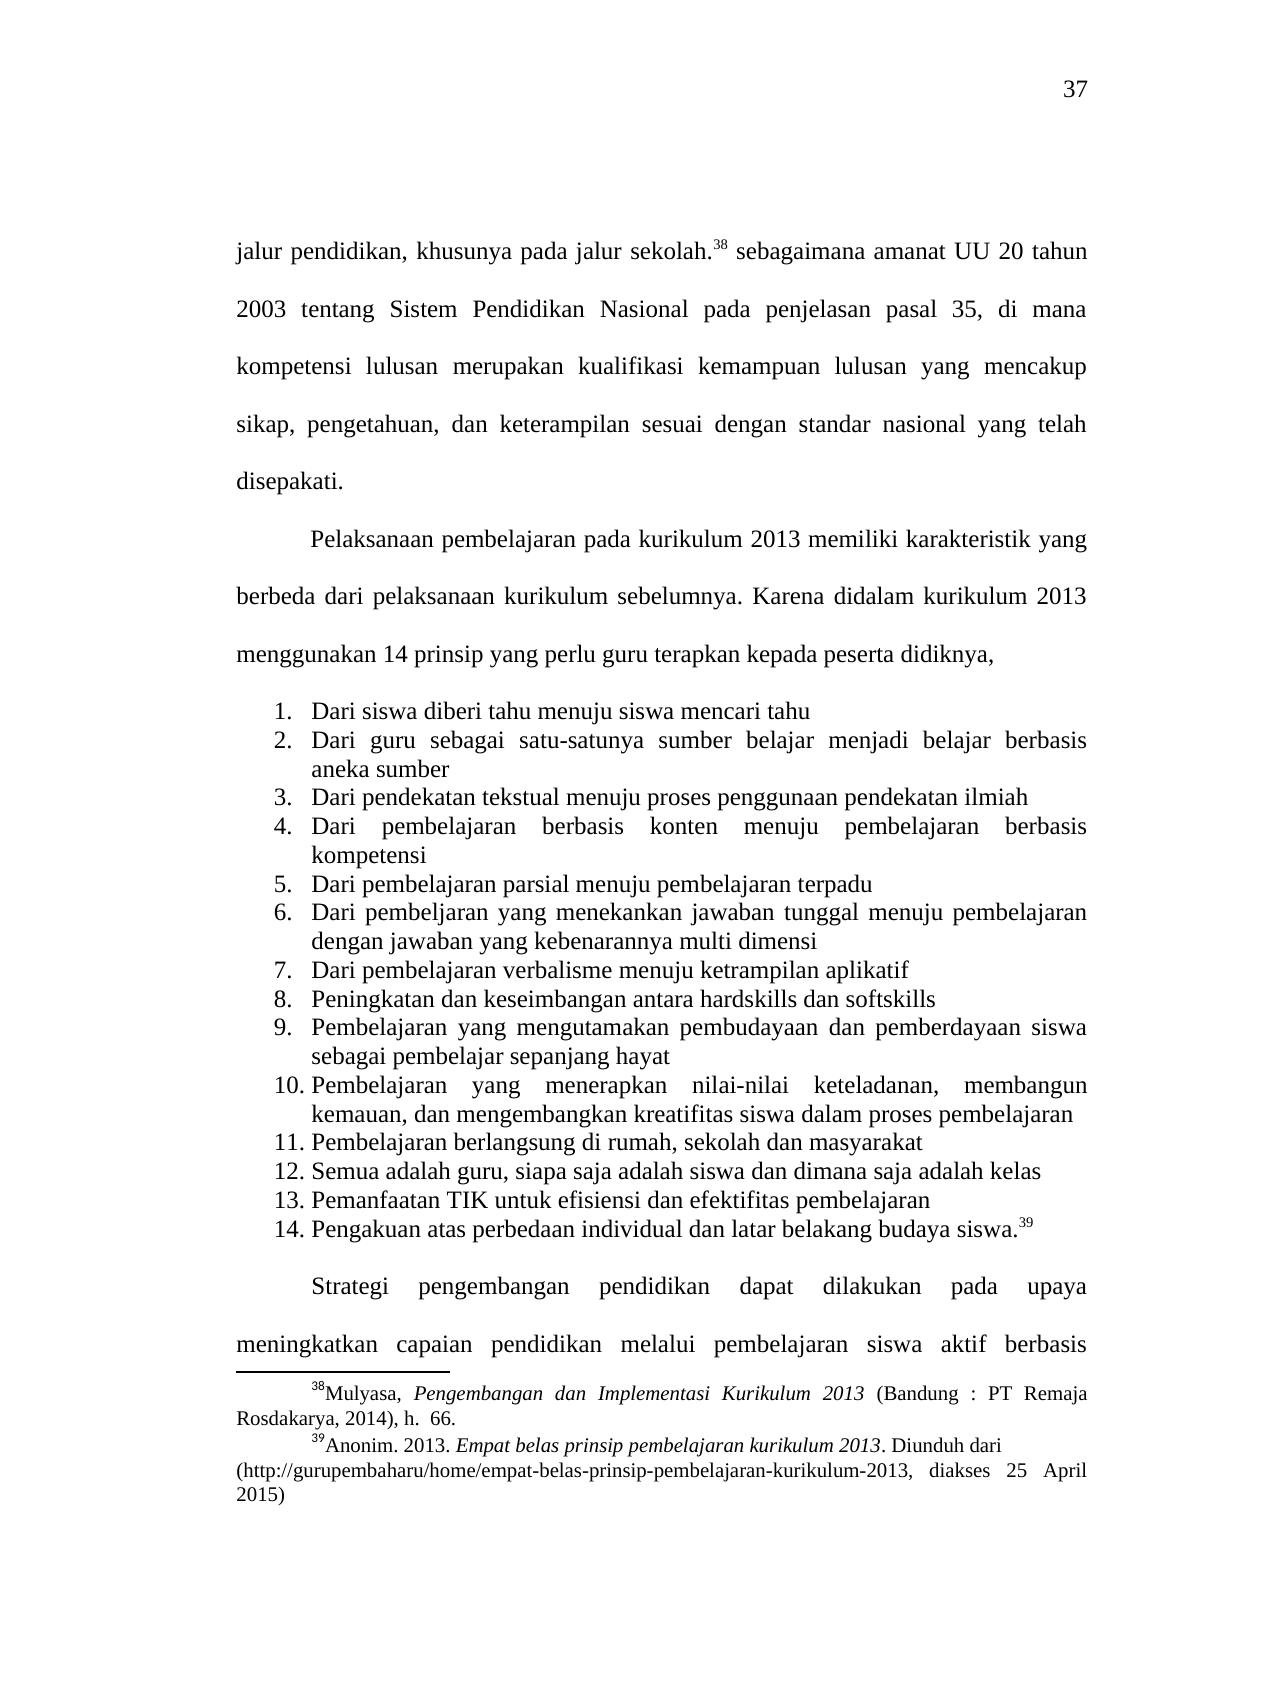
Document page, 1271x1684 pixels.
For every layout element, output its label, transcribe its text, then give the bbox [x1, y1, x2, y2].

list Pembelajaran yang mengutamakan pembudayaan dan pemberdayaan siswa sebagai pembelajar sepanjang hayat [274, 1012, 1088, 1070]
list Dari siswa diberi tahu menuju siswa mencari tahu [274, 696, 1088, 725]
list Pembelajaran yang menerapkan nilai-nilai keteladanan, membangun kemauan, dan mengembangkan kreatifitas siswa dalam proses pembelajaran [274, 1070, 1088, 1127]
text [236, 236, 1088, 495]
list Peningkatan dan keseimbangan antara hardskills dan softskills [274, 984, 1088, 1012]
list Pembelajaran berlangsung di rumah, sekolah dan masyarakat [274, 1127, 1088, 1156]
list Dari pembelajaran parsial menuju pembelajaran terpadu [274, 869, 1088, 897]
list Semua adalah guru, siapa saja adalah siswa dan dimana saja adalah kelas [274, 1156, 1088, 1185]
list Dari pembelajaran verbalisme menuju ketrampilan aplikatif [274, 955, 1088, 984]
list Dari pembeljaran yang menekankan jawaban tunggal menuju pembelajaran dengan jawaban yang kebenarannya multi dimensi [274, 897, 1088, 955]
list Dari guru sebagai satu-satunya sumber belajar menjadi belajar berbasis aneka sumber [274, 725, 1088, 782]
text Pelaksanaan pembelajaran pada kurikulum 2013 memiliki karakteristik yang berbeda dari pelaksanaan kurikulum sebelumnya. Karena didalam kurikulum 2013 menggunakan 14 prinsip yang perlu guru terapkan kepada peserta didiknya, [236, 524, 1088, 667]
list Dari pembelajaran berbasis konten menuju pembelajaran berbasis kompetensi [274, 811, 1088, 869]
list Dari pendekatan tekstual menuju proses penggunaan pendekatan ilmiah [274, 782, 1088, 811]
list Pemanfaatan TIK untuk efisiensi dan efektifitas pembelajaran [274, 1185, 1088, 1214]
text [236, 1271, 1088, 1357]
list Pengakuan atas perbedaan individual dan latar belakang budaya siswa. [274, 1214, 1088, 1242]
